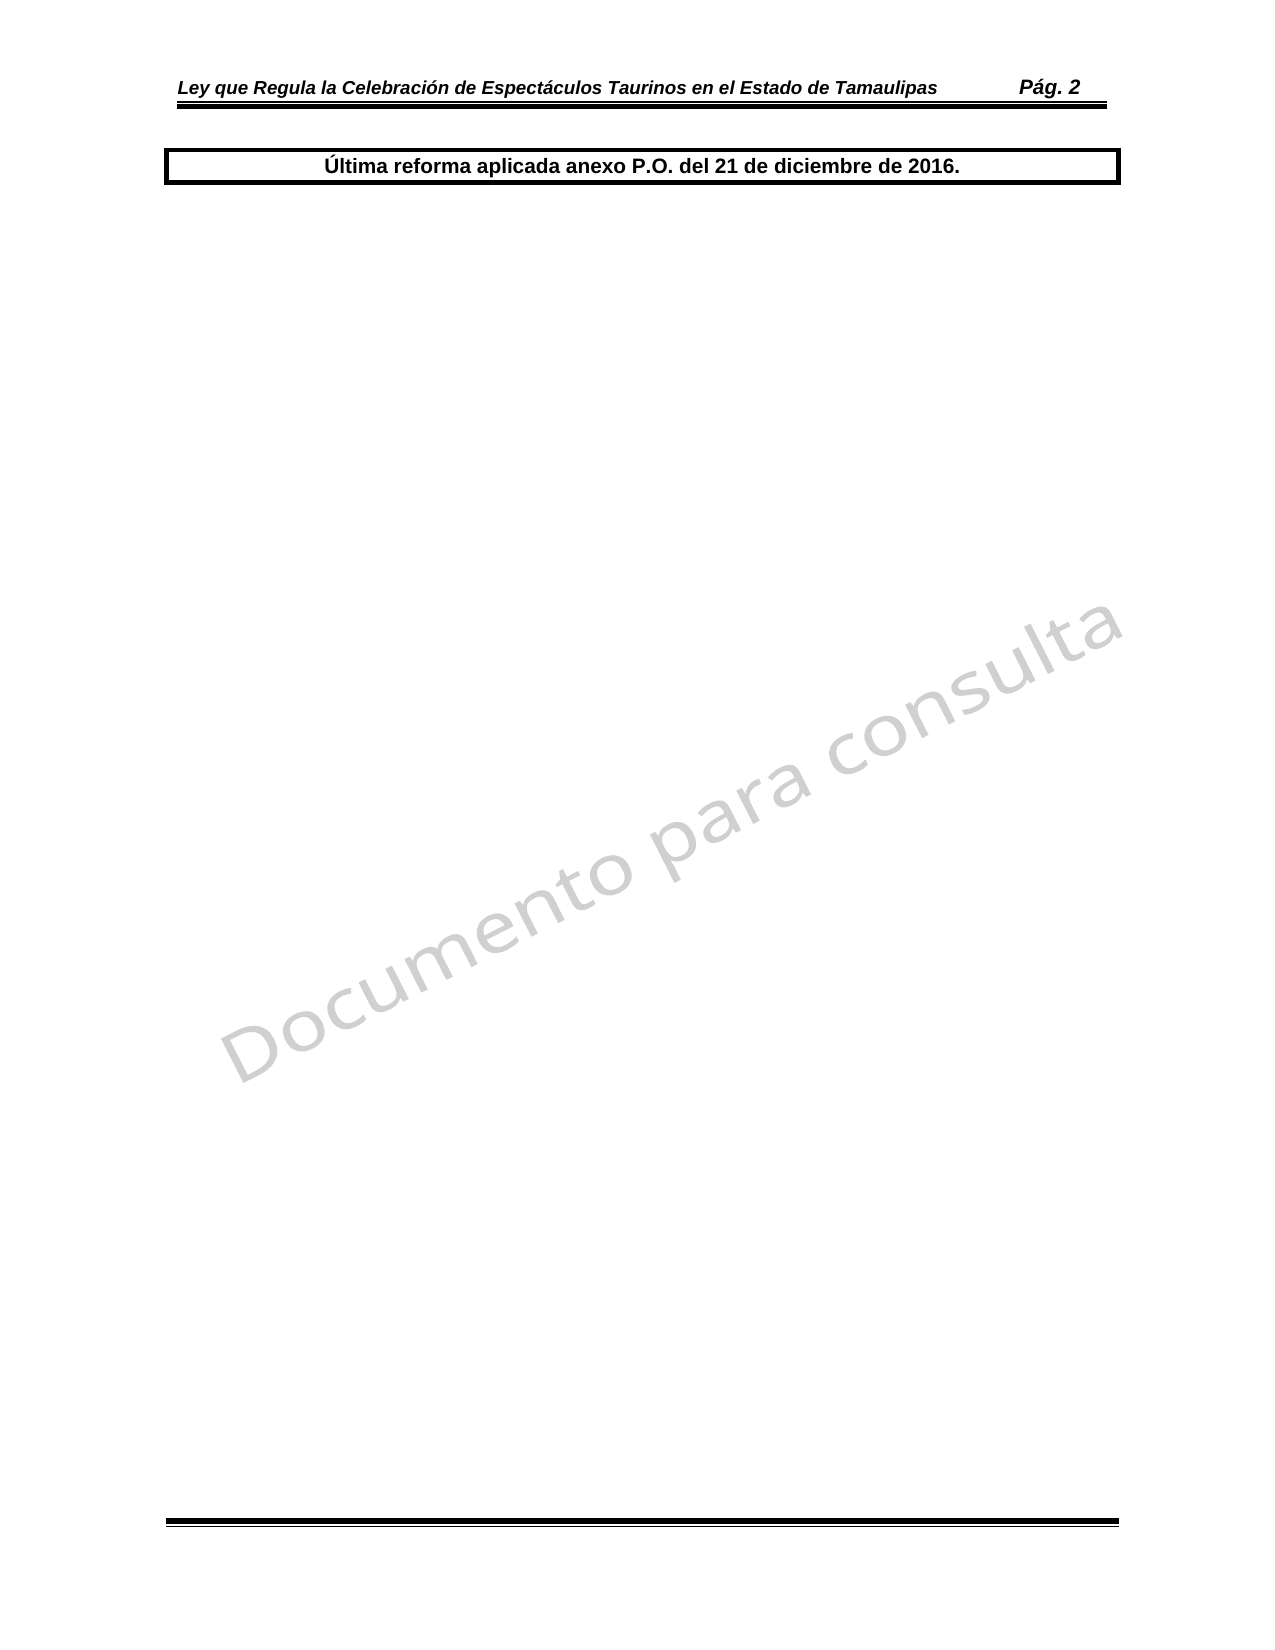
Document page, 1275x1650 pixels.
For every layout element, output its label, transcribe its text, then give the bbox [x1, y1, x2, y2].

text Última reforma aplicada anexo P.O. del 21 de diciembre de 2016. [169, 152, 1116, 180]
